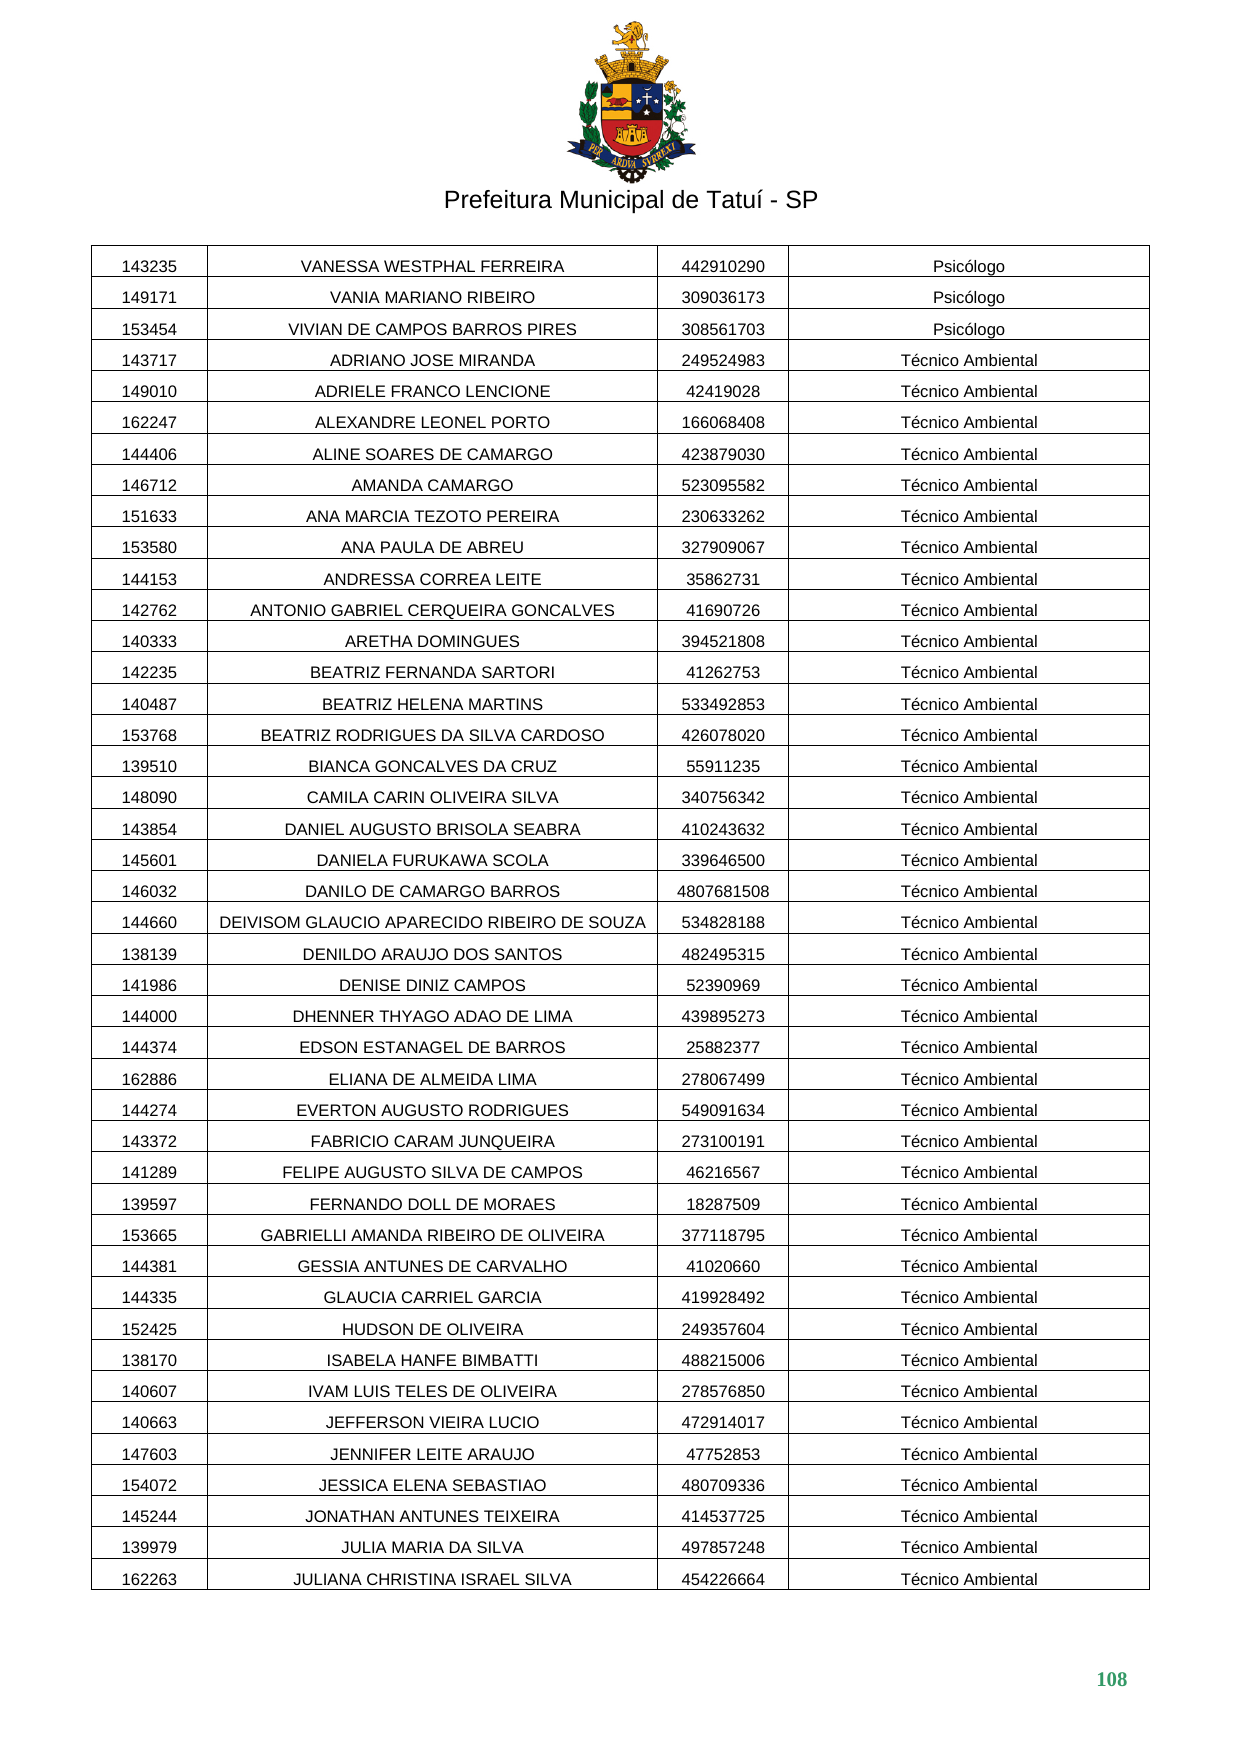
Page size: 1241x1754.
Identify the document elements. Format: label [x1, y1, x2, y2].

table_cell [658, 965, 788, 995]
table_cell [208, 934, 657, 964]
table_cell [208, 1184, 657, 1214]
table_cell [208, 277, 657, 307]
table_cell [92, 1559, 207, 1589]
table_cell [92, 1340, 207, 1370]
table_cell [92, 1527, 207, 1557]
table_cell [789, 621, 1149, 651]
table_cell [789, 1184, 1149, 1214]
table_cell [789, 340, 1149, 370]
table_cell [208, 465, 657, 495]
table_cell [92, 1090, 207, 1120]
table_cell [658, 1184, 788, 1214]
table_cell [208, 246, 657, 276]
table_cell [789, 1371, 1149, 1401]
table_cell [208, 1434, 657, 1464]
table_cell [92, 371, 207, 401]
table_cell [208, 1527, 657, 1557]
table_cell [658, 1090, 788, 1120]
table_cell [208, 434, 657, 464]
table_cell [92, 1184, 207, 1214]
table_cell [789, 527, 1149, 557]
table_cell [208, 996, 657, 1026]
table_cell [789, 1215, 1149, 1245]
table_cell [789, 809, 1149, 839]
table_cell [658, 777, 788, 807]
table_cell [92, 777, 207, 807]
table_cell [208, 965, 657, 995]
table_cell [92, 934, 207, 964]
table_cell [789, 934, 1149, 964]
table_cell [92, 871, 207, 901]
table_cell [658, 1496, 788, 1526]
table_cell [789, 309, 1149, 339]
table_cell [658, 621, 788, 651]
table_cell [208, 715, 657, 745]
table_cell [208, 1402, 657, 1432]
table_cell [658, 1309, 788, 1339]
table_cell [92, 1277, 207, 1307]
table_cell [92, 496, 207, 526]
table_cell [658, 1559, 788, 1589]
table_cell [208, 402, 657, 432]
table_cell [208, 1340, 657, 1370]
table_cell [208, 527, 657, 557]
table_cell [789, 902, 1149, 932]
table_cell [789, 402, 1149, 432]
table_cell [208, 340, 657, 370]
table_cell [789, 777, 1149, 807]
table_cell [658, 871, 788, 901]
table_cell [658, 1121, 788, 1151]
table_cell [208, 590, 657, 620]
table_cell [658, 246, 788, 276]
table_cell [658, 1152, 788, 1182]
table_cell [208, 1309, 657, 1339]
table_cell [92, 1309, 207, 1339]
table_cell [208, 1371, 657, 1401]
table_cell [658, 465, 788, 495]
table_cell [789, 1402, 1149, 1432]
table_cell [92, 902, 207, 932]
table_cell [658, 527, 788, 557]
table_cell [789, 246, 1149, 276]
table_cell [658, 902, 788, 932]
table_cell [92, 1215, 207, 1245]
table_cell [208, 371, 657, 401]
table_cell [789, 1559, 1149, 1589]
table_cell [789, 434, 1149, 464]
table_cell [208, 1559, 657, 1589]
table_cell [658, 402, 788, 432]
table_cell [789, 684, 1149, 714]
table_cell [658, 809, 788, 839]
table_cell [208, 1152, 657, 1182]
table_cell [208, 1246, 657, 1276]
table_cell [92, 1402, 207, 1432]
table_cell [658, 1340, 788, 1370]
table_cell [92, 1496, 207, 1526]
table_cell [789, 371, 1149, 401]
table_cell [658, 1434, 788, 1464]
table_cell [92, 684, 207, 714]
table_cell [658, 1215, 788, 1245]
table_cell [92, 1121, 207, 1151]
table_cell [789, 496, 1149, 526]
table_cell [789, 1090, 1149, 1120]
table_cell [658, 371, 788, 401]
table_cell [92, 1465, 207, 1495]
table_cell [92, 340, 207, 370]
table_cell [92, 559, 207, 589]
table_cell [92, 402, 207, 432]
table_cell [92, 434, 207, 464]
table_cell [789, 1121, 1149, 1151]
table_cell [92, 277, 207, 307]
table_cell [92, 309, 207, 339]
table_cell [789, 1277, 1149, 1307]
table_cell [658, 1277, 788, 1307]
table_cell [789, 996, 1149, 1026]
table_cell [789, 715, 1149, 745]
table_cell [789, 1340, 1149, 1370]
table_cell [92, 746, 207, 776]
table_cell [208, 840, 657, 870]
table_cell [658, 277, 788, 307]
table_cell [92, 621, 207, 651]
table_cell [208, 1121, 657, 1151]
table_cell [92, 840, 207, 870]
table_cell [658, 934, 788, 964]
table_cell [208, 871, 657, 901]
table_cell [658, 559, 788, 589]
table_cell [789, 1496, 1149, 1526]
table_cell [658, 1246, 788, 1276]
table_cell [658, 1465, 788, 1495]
picture [557, 19, 705, 186]
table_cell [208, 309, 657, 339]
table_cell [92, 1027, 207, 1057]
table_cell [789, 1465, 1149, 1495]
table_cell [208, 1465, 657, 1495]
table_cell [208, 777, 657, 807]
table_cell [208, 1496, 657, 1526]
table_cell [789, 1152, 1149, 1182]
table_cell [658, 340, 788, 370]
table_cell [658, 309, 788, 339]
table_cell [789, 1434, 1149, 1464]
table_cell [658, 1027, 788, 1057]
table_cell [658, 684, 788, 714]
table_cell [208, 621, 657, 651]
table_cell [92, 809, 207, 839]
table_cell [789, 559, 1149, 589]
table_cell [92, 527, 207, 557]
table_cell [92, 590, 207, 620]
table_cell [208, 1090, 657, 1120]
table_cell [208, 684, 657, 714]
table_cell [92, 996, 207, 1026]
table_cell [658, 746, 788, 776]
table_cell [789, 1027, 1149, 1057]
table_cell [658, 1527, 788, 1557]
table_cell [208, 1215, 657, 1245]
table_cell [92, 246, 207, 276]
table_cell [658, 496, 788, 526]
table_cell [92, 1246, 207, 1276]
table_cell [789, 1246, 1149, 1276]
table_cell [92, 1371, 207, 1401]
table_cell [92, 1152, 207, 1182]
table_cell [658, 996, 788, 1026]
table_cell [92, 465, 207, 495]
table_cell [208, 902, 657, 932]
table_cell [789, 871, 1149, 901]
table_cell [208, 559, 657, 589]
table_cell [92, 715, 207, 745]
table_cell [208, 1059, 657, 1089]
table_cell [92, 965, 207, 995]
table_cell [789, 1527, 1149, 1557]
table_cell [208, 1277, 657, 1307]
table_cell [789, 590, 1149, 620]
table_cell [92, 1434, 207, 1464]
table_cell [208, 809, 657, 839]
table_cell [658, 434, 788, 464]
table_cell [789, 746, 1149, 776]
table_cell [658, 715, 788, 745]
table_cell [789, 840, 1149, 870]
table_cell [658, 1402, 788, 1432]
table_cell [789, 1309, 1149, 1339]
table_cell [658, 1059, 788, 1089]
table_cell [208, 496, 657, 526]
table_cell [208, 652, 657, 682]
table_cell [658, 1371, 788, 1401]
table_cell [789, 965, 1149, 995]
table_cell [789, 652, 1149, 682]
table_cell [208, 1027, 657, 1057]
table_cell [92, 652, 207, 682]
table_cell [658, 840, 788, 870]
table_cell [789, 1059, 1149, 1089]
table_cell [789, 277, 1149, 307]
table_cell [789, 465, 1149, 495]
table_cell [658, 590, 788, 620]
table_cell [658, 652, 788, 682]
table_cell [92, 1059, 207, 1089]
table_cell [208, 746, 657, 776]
